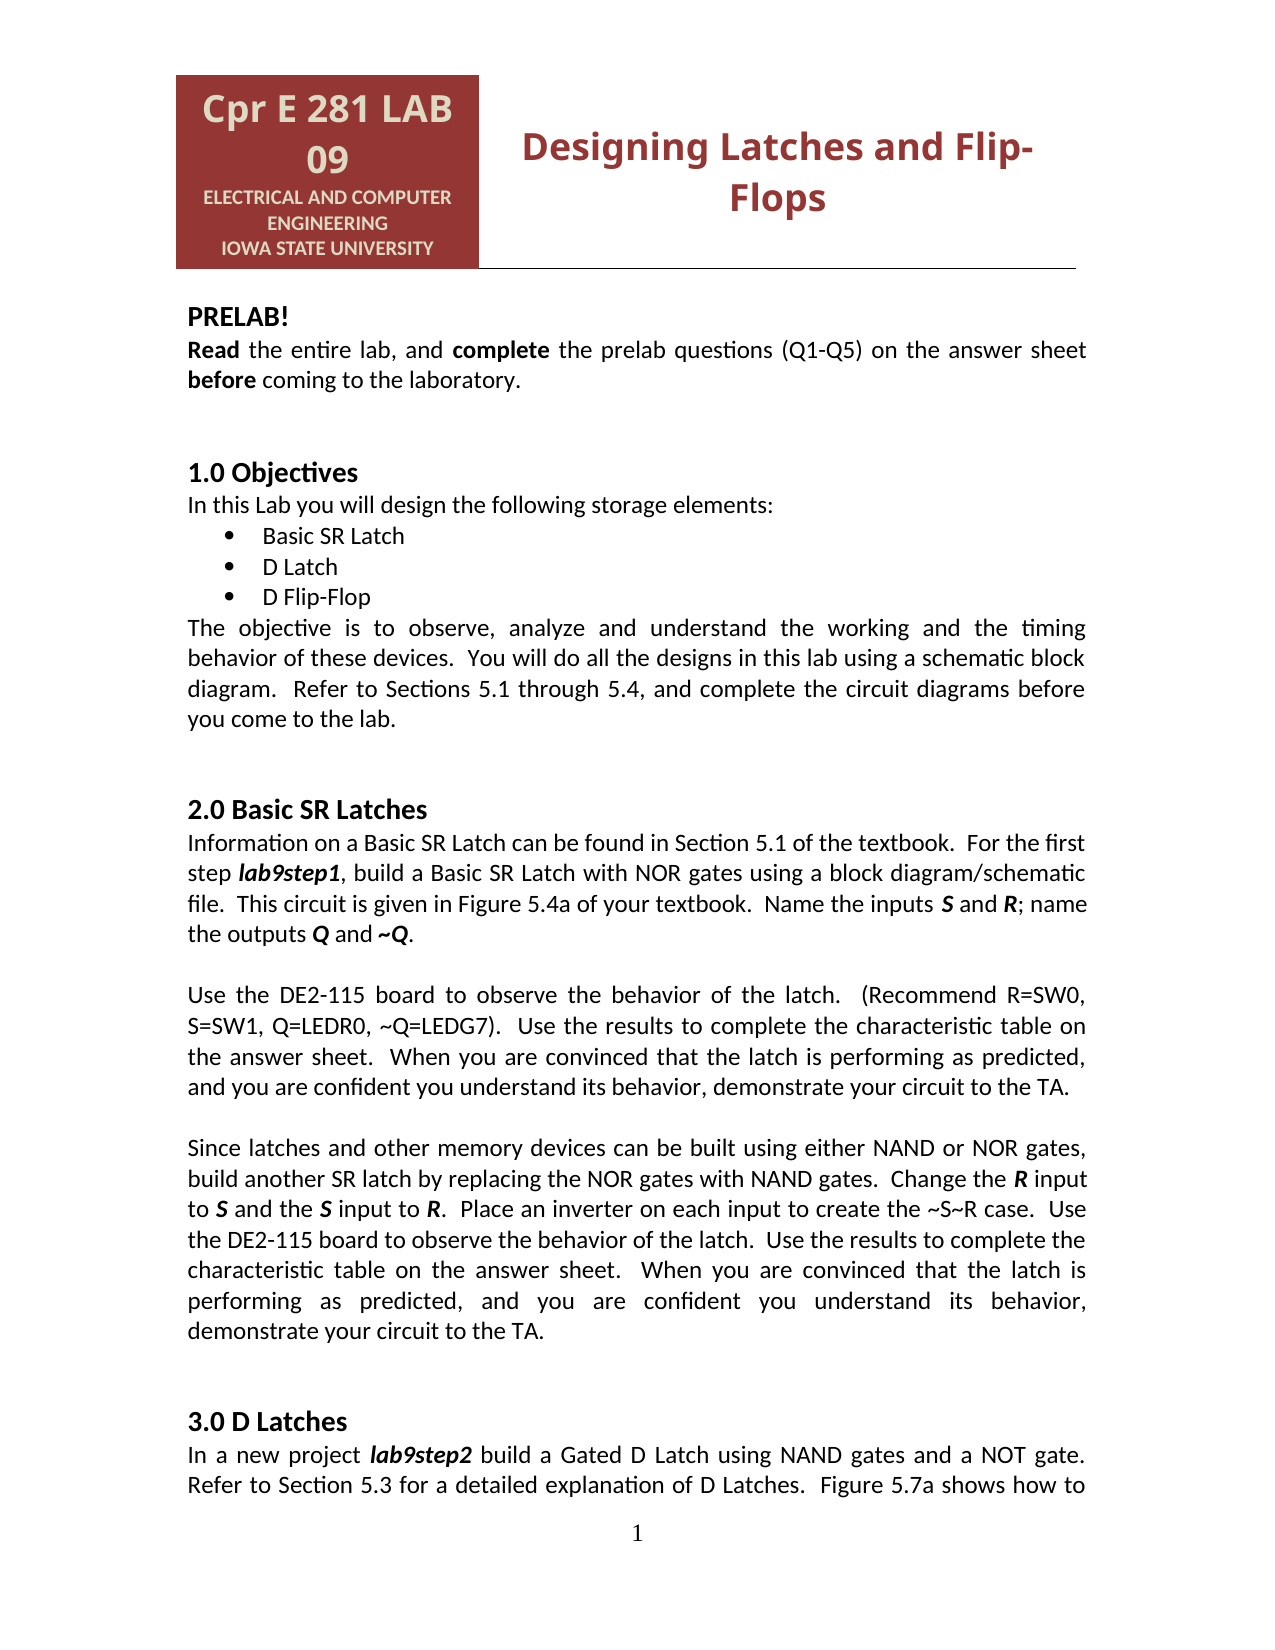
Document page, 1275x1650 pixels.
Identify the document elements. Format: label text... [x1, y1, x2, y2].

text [187, 1439, 1087, 1500]
text In this Lab you will design the following storage elements: [187, 490, 1087, 520]
list D Flip-Flop [225, 581, 1087, 612]
subtitle 2.0 Basic SR Latches [187, 791, 1087, 827]
list D Latch [225, 551, 1087, 581]
text Since latches and other memory devices can be built using either NAND or NOR gates, build another SR latch by replacing the NOR gates with NAND gates. Change the R input to S and the S input to R. Place an inverter on each input to create the ~S~R case. Use the DE2-115 board to observe the behavior of the latch. Use the results to complete the characteristic table on the answer sheet. When you are convinced that the latch is performing as predicted, and you are confident you understand its behavior, demonstrate your circuit to the TA. [187, 1132, 1087, 1346]
subtitle 1.0 Objectives [187, 454, 1087, 490]
list Basic SR Latch [225, 520, 1087, 551]
subtitle 3.0 D Latches [187, 1403, 1087, 1439]
text Information on a Basic SR Latch can be found in Section 5.1 of the textbook. For the first step lab9step1, build a Basic SR Latch with NOR gates using a block diagram/schematic file. This circuit is given in Figure 5.4a of your textbook. Name the inputs S and R; name the outputs Q and ~Q. [187, 827, 1087, 949]
text The objective is to observe, analyze and understand the working and the timing behavior of these devices. You will do all the designs in this lab using a schematic block diagram. Refer to Sections 5.1 through 5.4, and complete the circuit diagrams before you come to the lab. [187, 612, 1087, 734]
subtitle PRELAB! [187, 298, 1087, 334]
text Use the DE2-115 board to observe the behavior of the latch. (Recommend R=SW0, S=SW1, Q=LEDR0, ~Q=LEDG7). Use the results to complete the characteristic table on the answer sheet. When you are convinced that the latch is performing as predicted, and you are confident you understand its behavior, demonstrate your circuit to the TA. [187, 979, 1087, 1102]
subtitle Read the entire lab, and complete the prelab questions (Q1-Q5) on the answer sheet before coming to the laboratory. [187, 334, 1087, 395]
